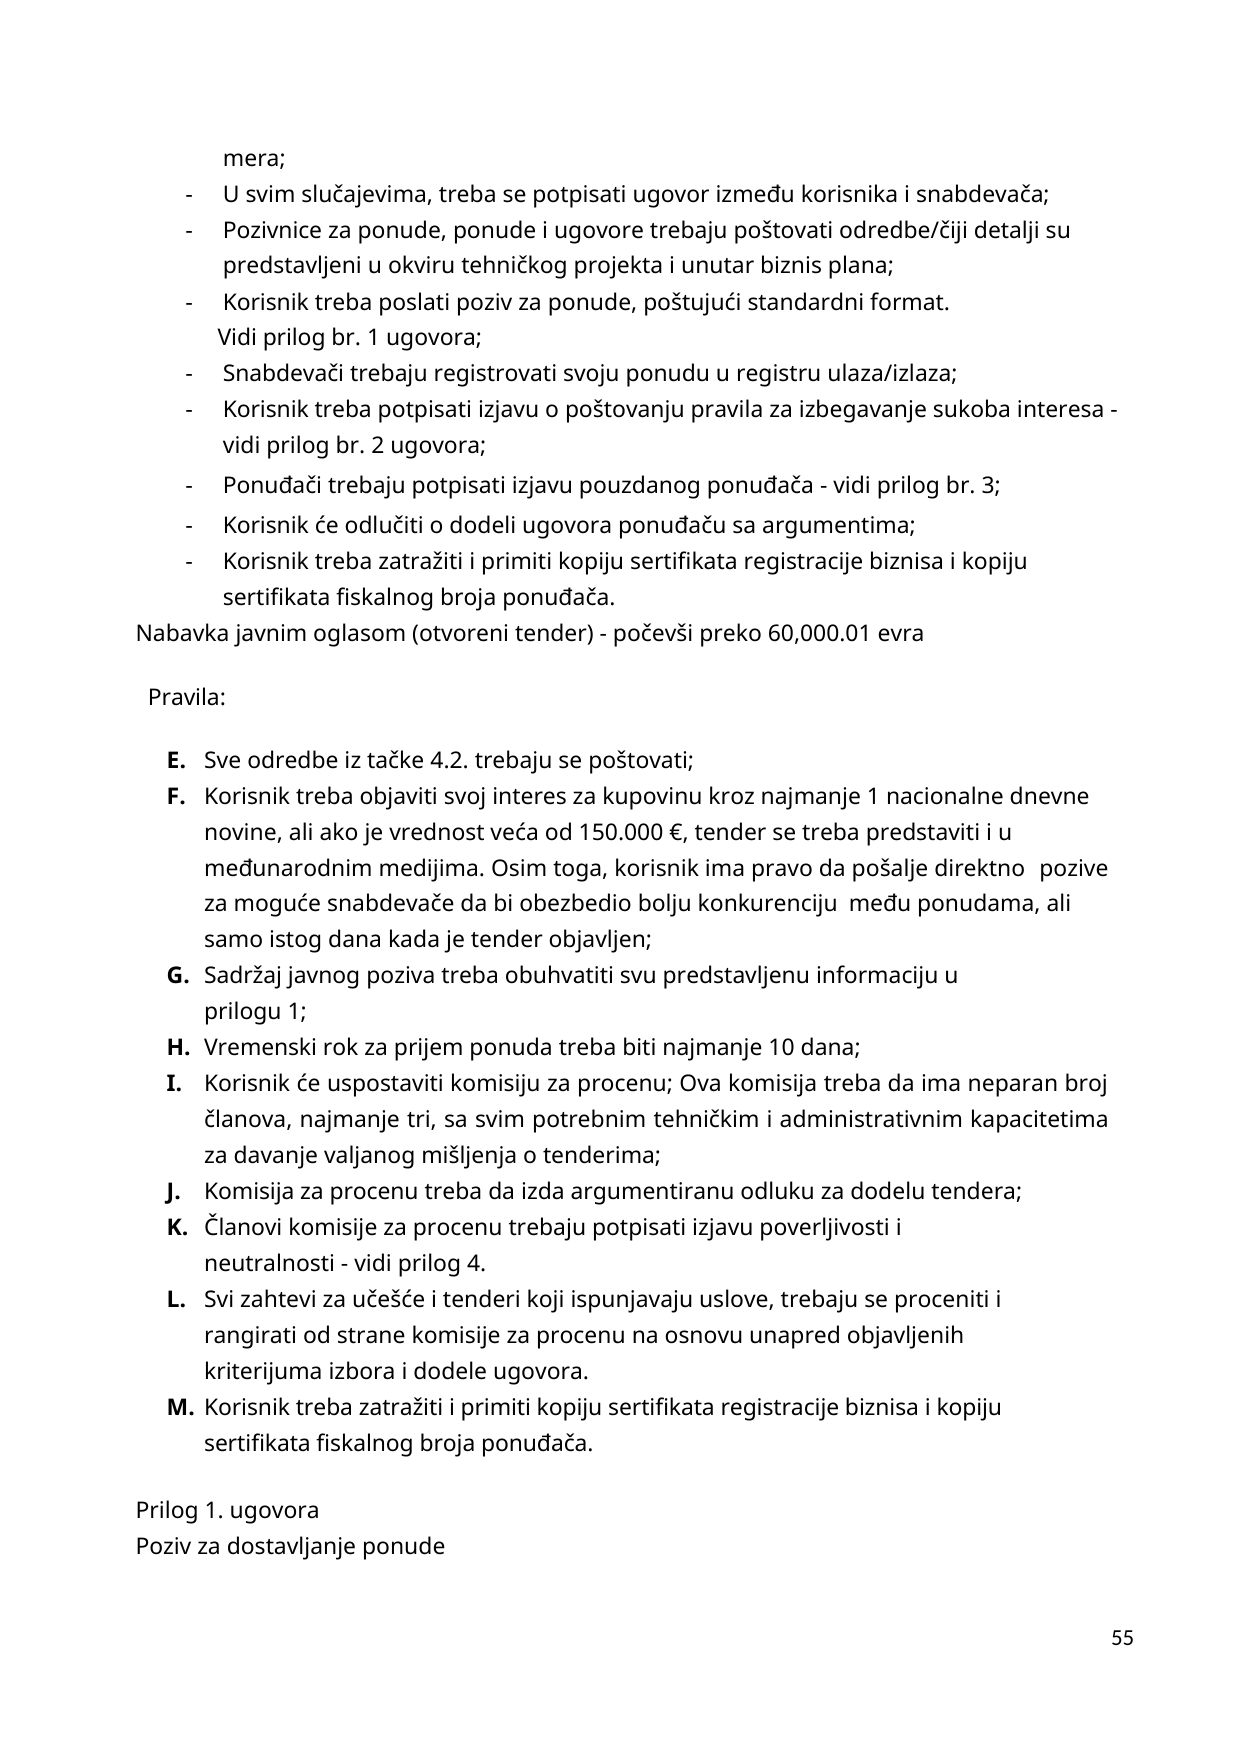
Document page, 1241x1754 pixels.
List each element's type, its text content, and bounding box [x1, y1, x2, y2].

list Korisnik treba poslati poziv za ponude, poštujući standardni format. [185, 285, 1134, 317]
list Korisnik treba zatražiti i primiti kopiju sertifikata registracije biznisa i kopiju sertifikata fiskalnog broja ponuđača. [166, 1391, 1079, 1458]
list Korisnik treba objaviti svoj interes za kupovinu kroz najmanje 1 nacionalne dnevne novine, ali ako je vrednost veća od 150.000 €, tender se treba predstaviti i u međunarodnim medijima. Osim toga, korisnik ima pravo da pošalje direktno pozive za moguće snabdevače da bi obezbedio bolju konkurenciju među ponudama, ali samo istog dana kada je tender objavljen; [166, 779, 1108, 954]
text Pravila: [148, 681, 1134, 712]
list Sadržaj javnog poziva treba obuhvatiti svu predstavljenu informaciju u prilogu 1; [166, 959, 1041, 1026]
list Sve odredbe iz tačke 4.2. trebaju se poštovati; [166, 744, 1134, 775]
list Komisija za procenu treba da izda argumentiranu odluku za dodelu tendera; [166, 1175, 1134, 1206]
list Svi zahtevi za učešće i tenderi koji ispunjavaju uslove, trebaju se proceniti i rangirati od strane komisije za procenu na osnovu unapred objavljenih kriterijuma izbora i dodele ugovora. [166, 1283, 1081, 1386]
list Vremenski rok za prijem ponuda treba biti najmanje 10 dana; [166, 1031, 1134, 1062]
list Snabdevači trebaju registrovati svoju ponudu u registru ulaza/izlaza; [185, 357, 1134, 388]
list Korisnik treba zatražiti i primiti kopiju sertifikata registracije biznisa i kopiju sertifikata fiskalnog broja ponuđača. [185, 545, 1108, 612]
list Ponuđači trebaju potpisati izjavu pouzdanog ponuđača - vidi prilog br. 3; [185, 469, 1094, 501]
list Korisnik treba potpisati izjavu o poštovanju pravila za izbegavanje sukoba interesa - vidi prilog br. 2 ugovora; [185, 393, 1118, 460]
list Nabavka javnim oglasom (otvoreni tender) - počevši preko 60,000.01 evra [135, 617, 1134, 648]
list Korisnik će uspostaviti komisiju za procenu; Ova komisija treba da ima neparan broj članova, najmanje tri, sa svim potrebnim tehničkim i administrativnim kapacitetima za davanje valjanog mišljenja o tenderima; [166, 1067, 1109, 1170]
text Prilog 1. ugovora [135, 1494, 1134, 1525]
text Vidi prilog br. 1 ugovora; [135, 321, 626, 353]
list Pozivnice za ponude, ponude i ugovore trebaju poštovati odredbe/čiji detalji su predstavljeni u okviru tehničkog projekta i unutar biznis plana; [185, 213, 1107, 281]
list Korisnik će odlučiti o dodeli ugovora ponuđaču sa argumentima; [185, 509, 1094, 541]
list U svim slučajevima, treba se potpisati ugovor između korisnika i snabdevača; [185, 178, 1134, 209]
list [185, 142, 1044, 173]
list Članovi komisije za procenu trebaju potpisati izjavu poverljivosti i neutralnosti - vidi prilog 4. [166, 1211, 948, 1278]
text Poziv za dostavljanje ponude [135, 1529, 1134, 1561]
